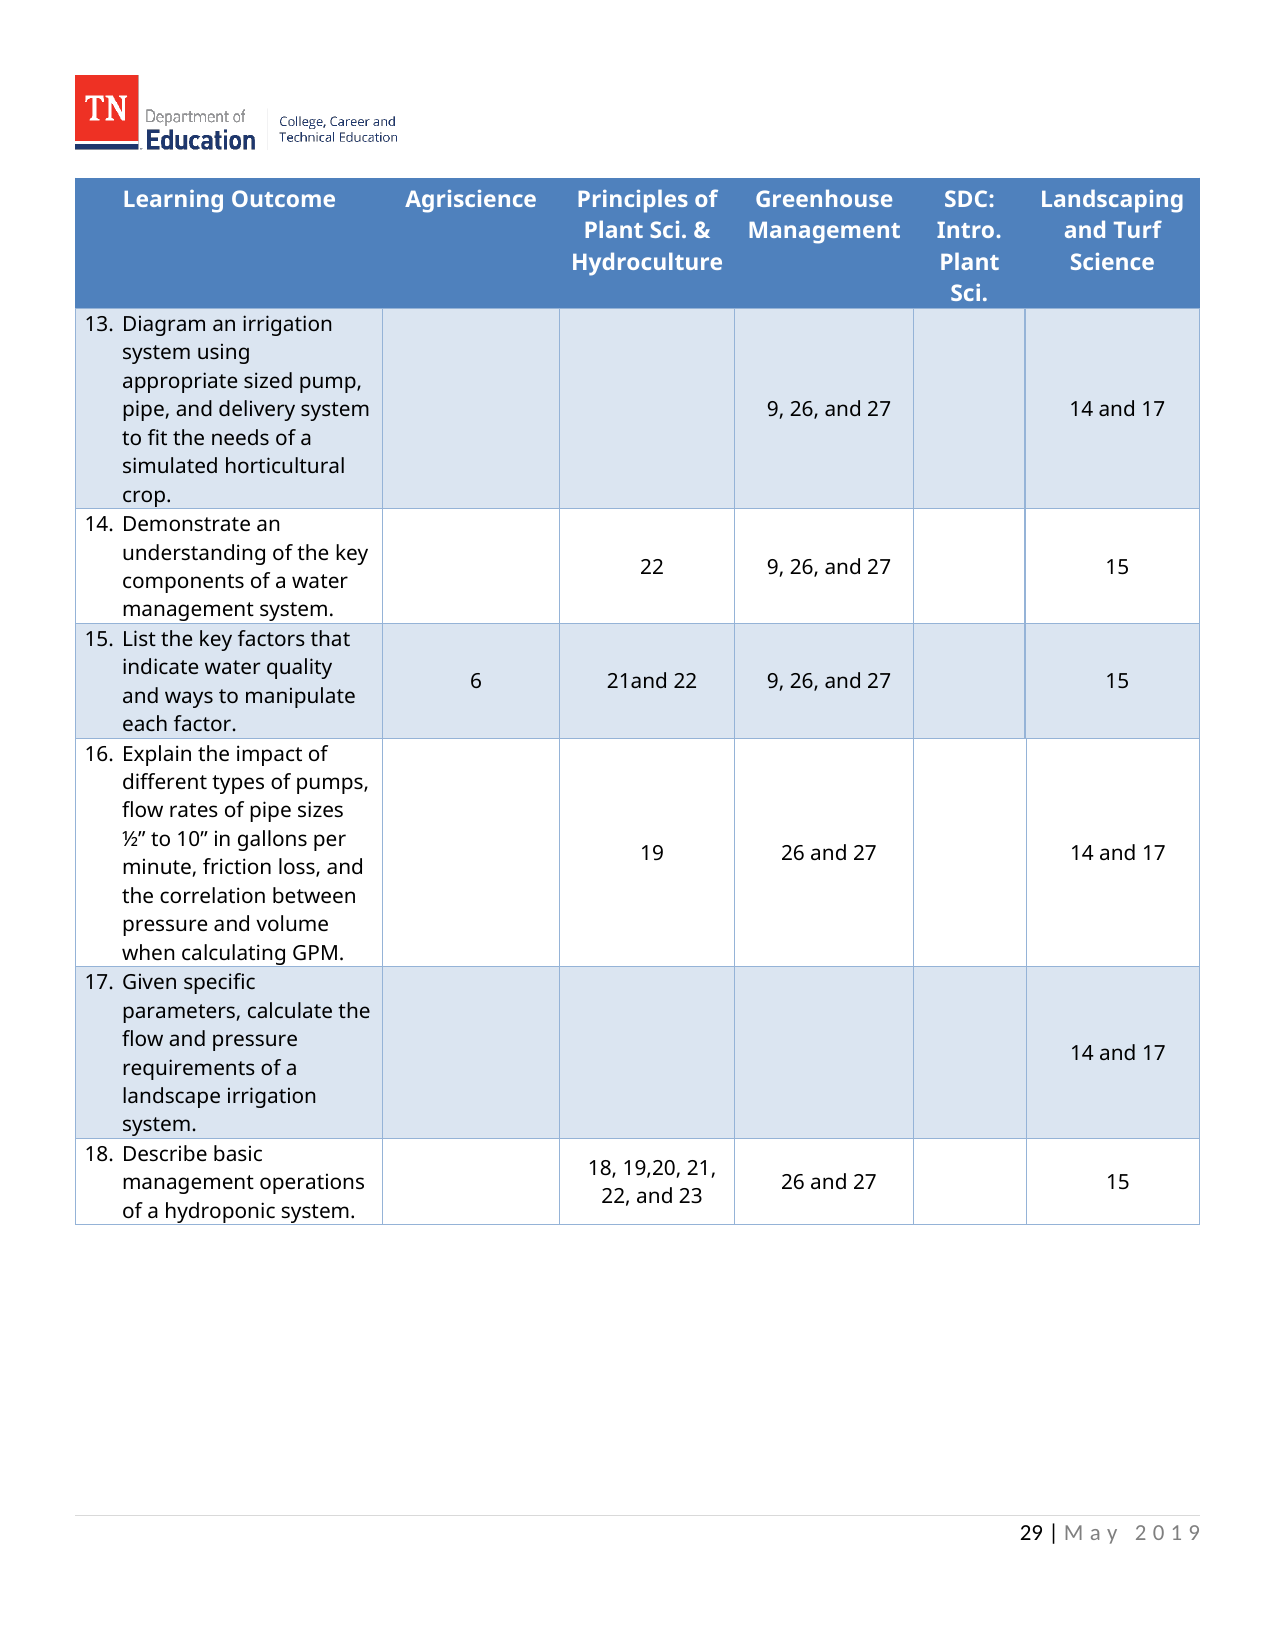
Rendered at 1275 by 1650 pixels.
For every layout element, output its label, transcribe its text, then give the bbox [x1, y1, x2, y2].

table_header Principles of Plant Sci. & Hydroculture [560, 179, 734, 308]
table_cell 26 and 27 [735, 1139, 913, 1224]
table_cell Demonstrate an understanding of the key components of a water management system. [76, 509, 382, 623]
table_cell 14 and 17 [1026, 309, 1199, 508]
table_header Landscaping and Turf Science [1026, 179, 1199, 308]
table_cell [914, 1139, 1026, 1224]
table_cell [914, 309, 1024, 508]
table_cell [383, 309, 559, 508]
table_cell Describe basic management operations of a hydroponic system. [76, 1139, 382, 1224]
table_cell [383, 509, 559, 623]
table_cell 22 [560, 509, 734, 623]
table_cell 15 [1026, 624, 1199, 738]
table_cell 9, 26, and 27 [735, 624, 913, 738]
table_cell 9, 26, and 27 [735, 309, 913, 508]
table_header Greenhouse Management [735, 179, 913, 308]
table_cell [914, 624, 1024, 738]
table_cell [735, 967, 913, 1138]
table_cell [560, 967, 734, 1138]
table_cell [560, 309, 734, 508]
table_cell 15 [1026, 509, 1199, 623]
table_cell [914, 509, 1024, 623]
table_cell 18, 19,20, 21, 22, and 23 [560, 1139, 734, 1224]
table_cell Given specific parameters, calculate the flow and pressure requirements of a landscape irrigation system. [76, 967, 382, 1138]
table_cell 6 [383, 624, 559, 738]
table_cell [383, 967, 559, 1138]
table_cell 9, 26, and 27 [735, 509, 913, 623]
table_cell [383, 739, 559, 966]
table_header Learning Outcome [76, 179, 382, 308]
table_cell [914, 967, 1026, 1138]
table_cell 21and 22 [560, 624, 734, 738]
table_cell 15 [1027, 1139, 1199, 1224]
table_cell [383, 1139, 559, 1224]
picture [75, 75, 399, 150]
table_cell Explain the impact of different types of pumps, flow rates of pipe sizes ½” to 10” in gallons per minute, friction loss, and the correlation between pressure and volume when calculating GPM. [76, 739, 382, 966]
table_cell 19 [560, 739, 734, 966]
table_cell 14 and 17 [1027, 739, 1199, 966]
table_header SDC: Intro. Plant Sci. [914, 179, 1024, 308]
table_cell [914, 739, 1026, 966]
table_cell 14 and 17 [1027, 967, 1199, 1138]
table_cell 26 and 27 [735, 739, 913, 966]
table_cell List the key factors that indicate water quality and ways to manipulate each factor. [76, 624, 382, 738]
table_cell Diagram an irrigation system using appropriate sized pump, pipe, and delivery system to fit the needs of a simulated horticultural crop. [76, 309, 382, 508]
table_header Agriscience [383, 179, 559, 308]
